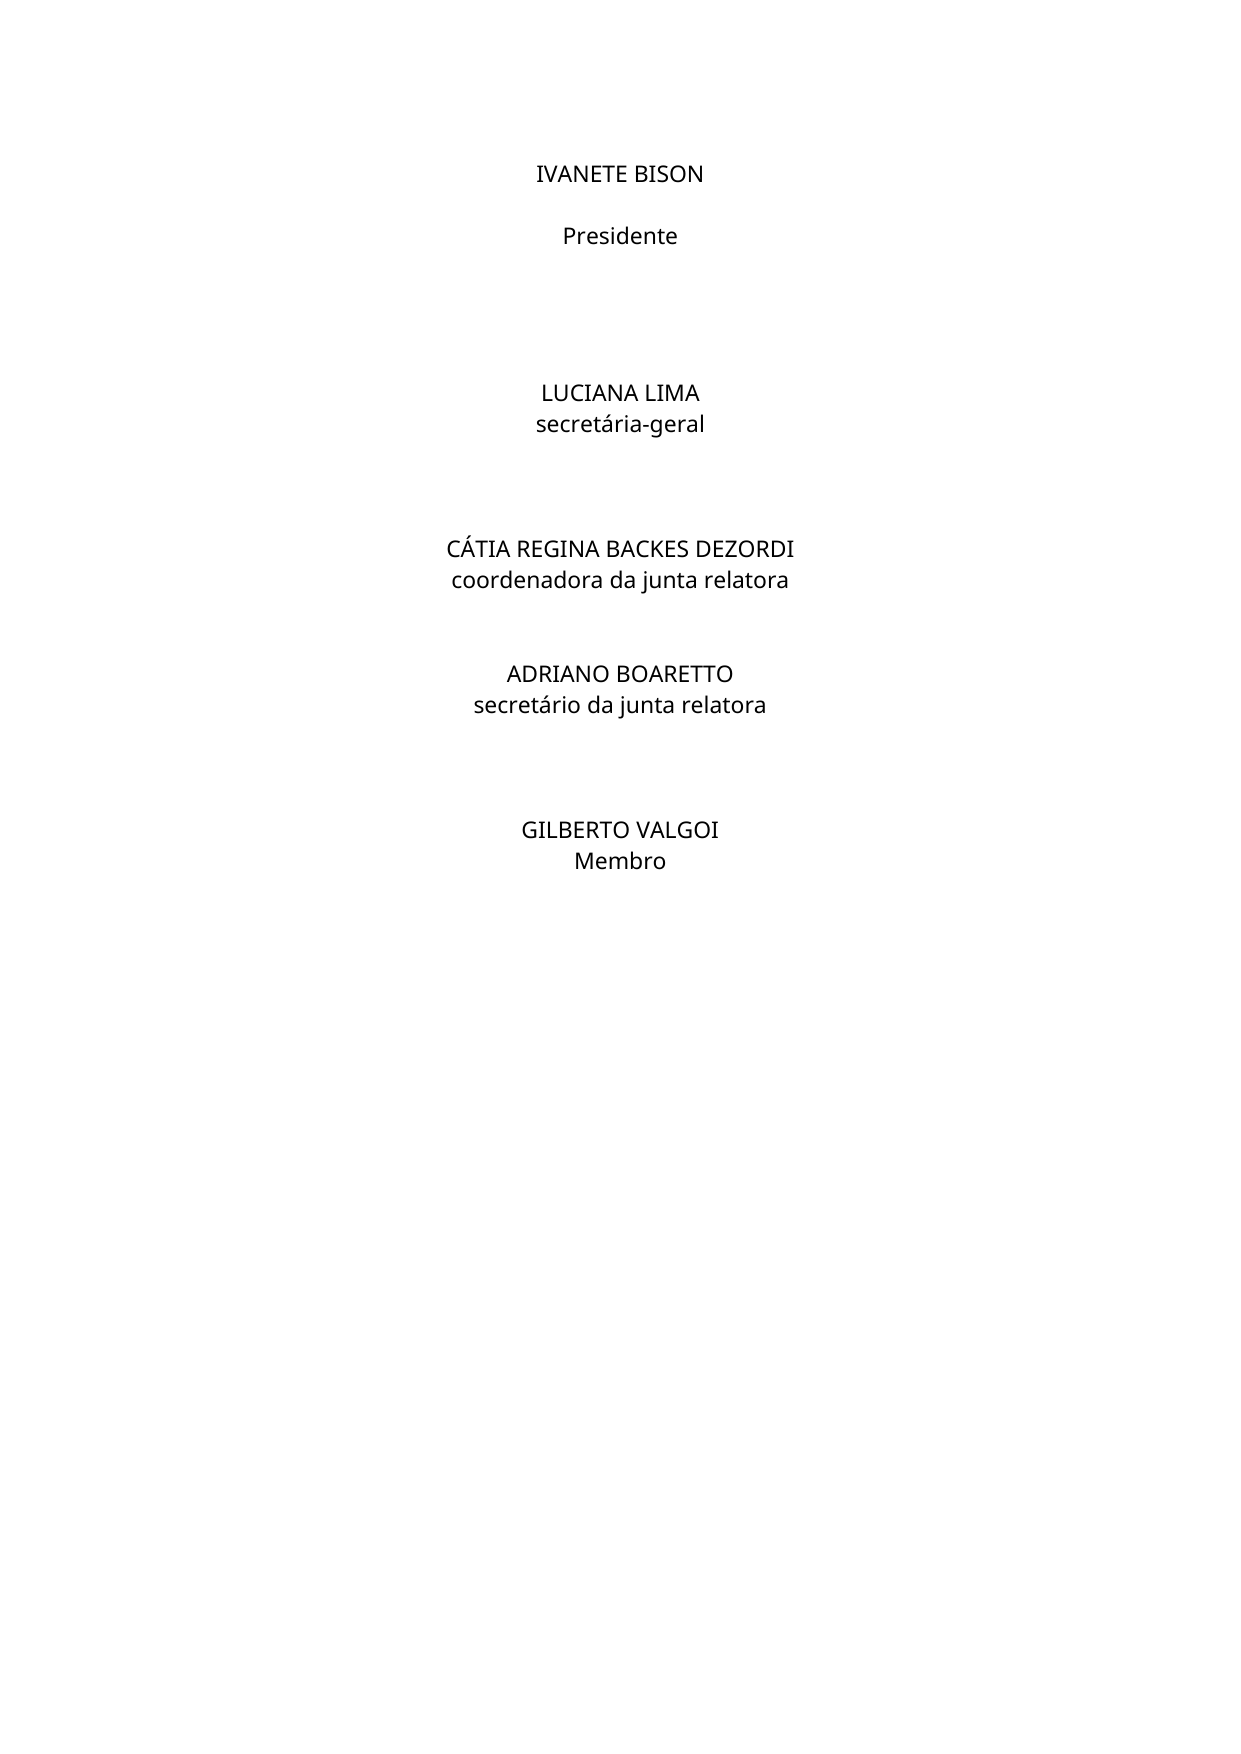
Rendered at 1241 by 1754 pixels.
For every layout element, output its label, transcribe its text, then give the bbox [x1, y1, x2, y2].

text Membro [177, 845, 1063, 877]
text LUCIANA LIMA [177, 377, 1063, 408]
text CÁTIA REGINA BACKES DEZORDI [177, 533, 1063, 564]
text ADRIANO BOARETTO [177, 658, 1063, 689]
text coordenadora da junta relatora [177, 564, 1063, 595]
text secretária-geral [177, 408, 1063, 439]
text Presidente [177, 220, 1063, 252]
text secretário da junta relatora [177, 689, 1063, 720]
text IVANETE BISON [177, 158, 1063, 189]
text GILBERTO VALGOI [177, 814, 1063, 845]
